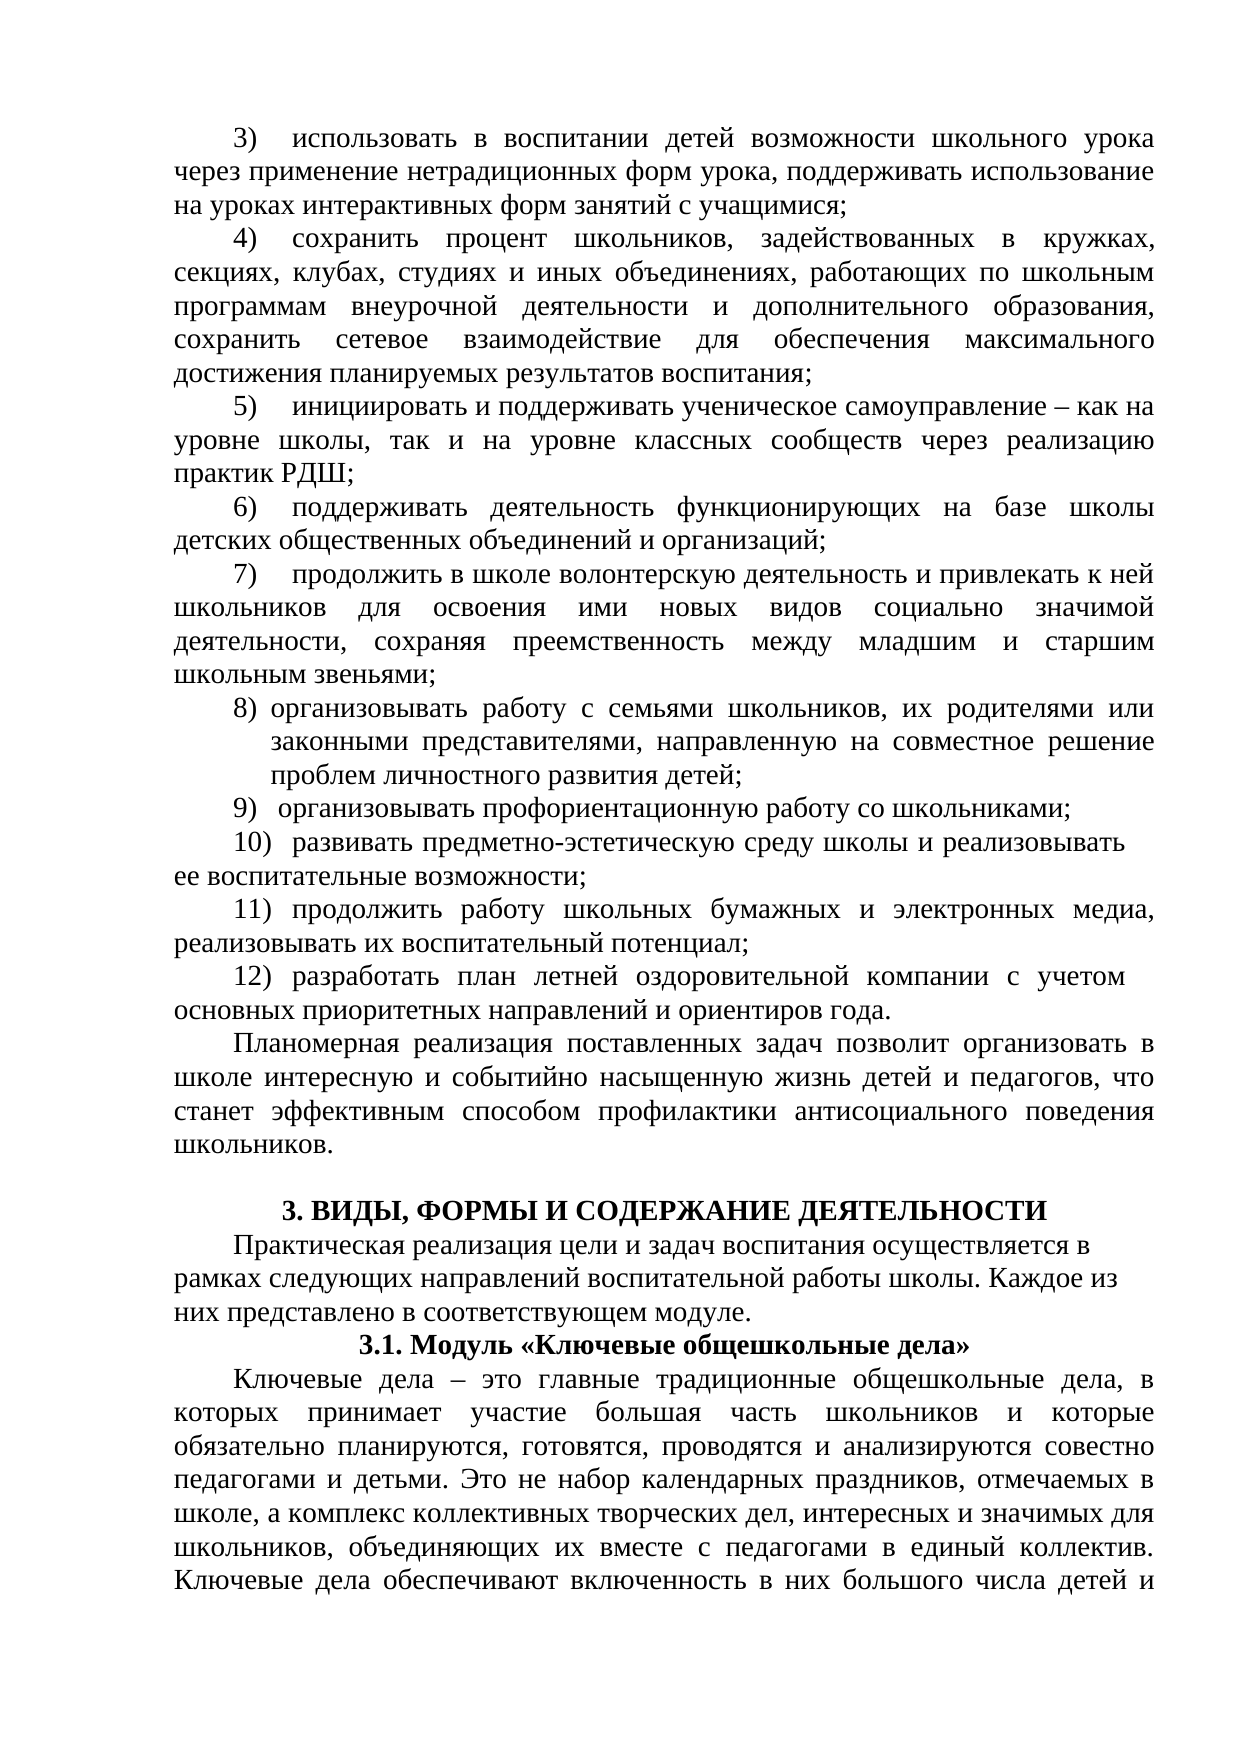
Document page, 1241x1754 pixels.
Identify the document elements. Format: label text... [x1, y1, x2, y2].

list продолжить в школе волонтерскую деятельность и привлекать к ней школьников для освоения ими новых видов социально значимой деятельности, сохраняя преемственность между младшим и старшим школьным звеньями; [174, 556, 1155, 690]
list развивать предметно-эстетическую среду школы и реализовывать ее воспитательные возможности; [174, 824, 1126, 891]
list сохранить процент школьников, задействованных в кружках, секциях, клубах, студиях и иных объединениях, работающих по школьным программам внеурочной деятельности и дополнительного образования, сохранить сетевое взаимодействие для обеспечения максимального достижения планируемых результатов воспитания; [174, 221, 1155, 388]
list инициировать и поддерживать ученическое самоуправление – как на уровне школы, так и на уровне классных сообществ через реализацию практик РДШ; [174, 388, 1155, 489]
text 3.1. Модуль «Ключевые общешкольные дела» [174, 1327, 1155, 1361]
list разработать план летней оздоровительной компании с учетом основных приоритетных направлений и ориентиров года. [174, 958, 1126, 1026]
text Планомерная реализация поставленных задач позволит организовать в школе интересную и событийно насыщенную жизнь детей и педагогов, что станет эффективным способом профилактики антисоциального поведения школьников. [174, 1026, 1155, 1160]
list организовывать работу с семьями школьников, их родителями или законными представителями, направленную на совместное решение проблем личностного развития детей; [233, 690, 1155, 791]
list организовывать профориентационную работу со школьниками; [233, 791, 1155, 824]
text Практическая реализация цели и задач воспитания осуществляется в рамках следующих направлений воспитательной работы школы. Каждое из них представлено в соответствующем модуле. [174, 1227, 1155, 1327]
list использовать в воспитании детей возможности школьного урока через применение нетрадиционных форм урока, поддерживать использование на уроках интерактивных форм занятий с учащимися; [174, 120, 1155, 221]
text 3. ВИДЫ, ФОРМЫ И СОДЕРЖАНИЕ ДЕЯТЕЛЬНОСТИ [174, 1193, 1155, 1227]
list поддерживать деятельность функционирующих на базе школы детских общественных объединений и организаций; [174, 489, 1155, 556]
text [174, 1361, 1155, 1596]
list продолжить работу школьных бумажных и электронных медиа, реализовывать их воспитательный потенциал; [174, 891, 1155, 958]
